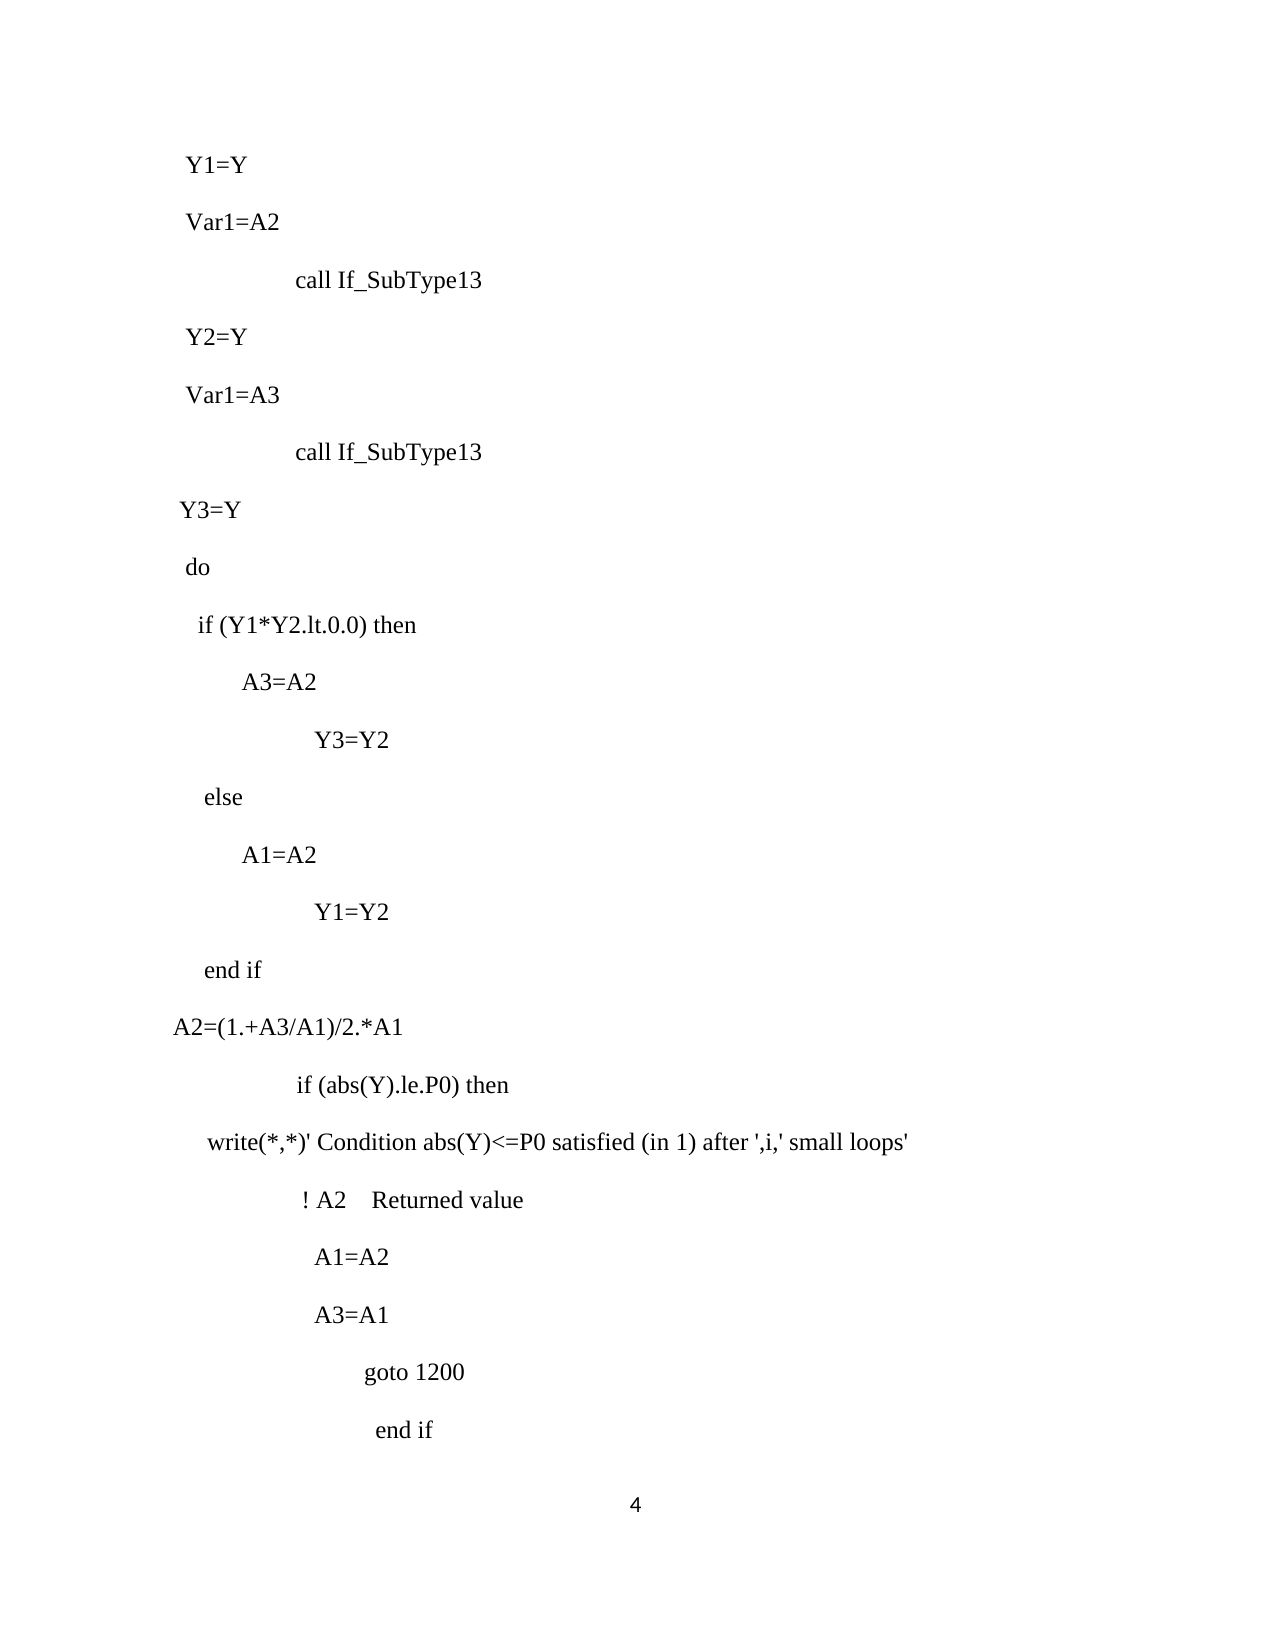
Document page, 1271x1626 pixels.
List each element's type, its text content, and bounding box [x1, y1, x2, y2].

text Y3=Y [148, 495, 1123, 524]
text Y1=Y2 [148, 897, 1123, 926]
text else [148, 782, 1123, 811]
text A1=A2 [148, 840, 1123, 869]
text Y2=Y [148, 322, 1123, 351]
text end if [148, 955, 1123, 984]
text A2=(1.+A3/A1)/2.*A1 [148, 1012, 1123, 1041]
text Var1=A2 [148, 207, 1123, 236]
text ! A2 Returned value [148, 1185, 1123, 1214]
text goto 1200 [148, 1357, 1123, 1386]
text A1=A2 [148, 1242, 1123, 1271]
text A3=A2 [148, 667, 1123, 696]
text end if [148, 1415, 1123, 1444]
text Y1=Y [148, 150, 1123, 179]
text Var1=A3 [148, 380, 1123, 409]
text Y3=Y2 [148, 725, 1123, 754]
text write(*,*)' Condition abs(Y)<=P0 satisfied (in 1) after ',i,' small loops' [148, 1127, 1123, 1156]
text call If_SubType13 [148, 437, 1123, 466]
text call If_SubType13 [148, 265, 1123, 294]
text A3=A1 [148, 1300, 1123, 1329]
text if (abs(Y).le.P0) then [148, 1070, 1123, 1099]
text do [148, 552, 1123, 581]
text if (Y1*Y2.lt.0.0) then [148, 610, 1123, 639]
